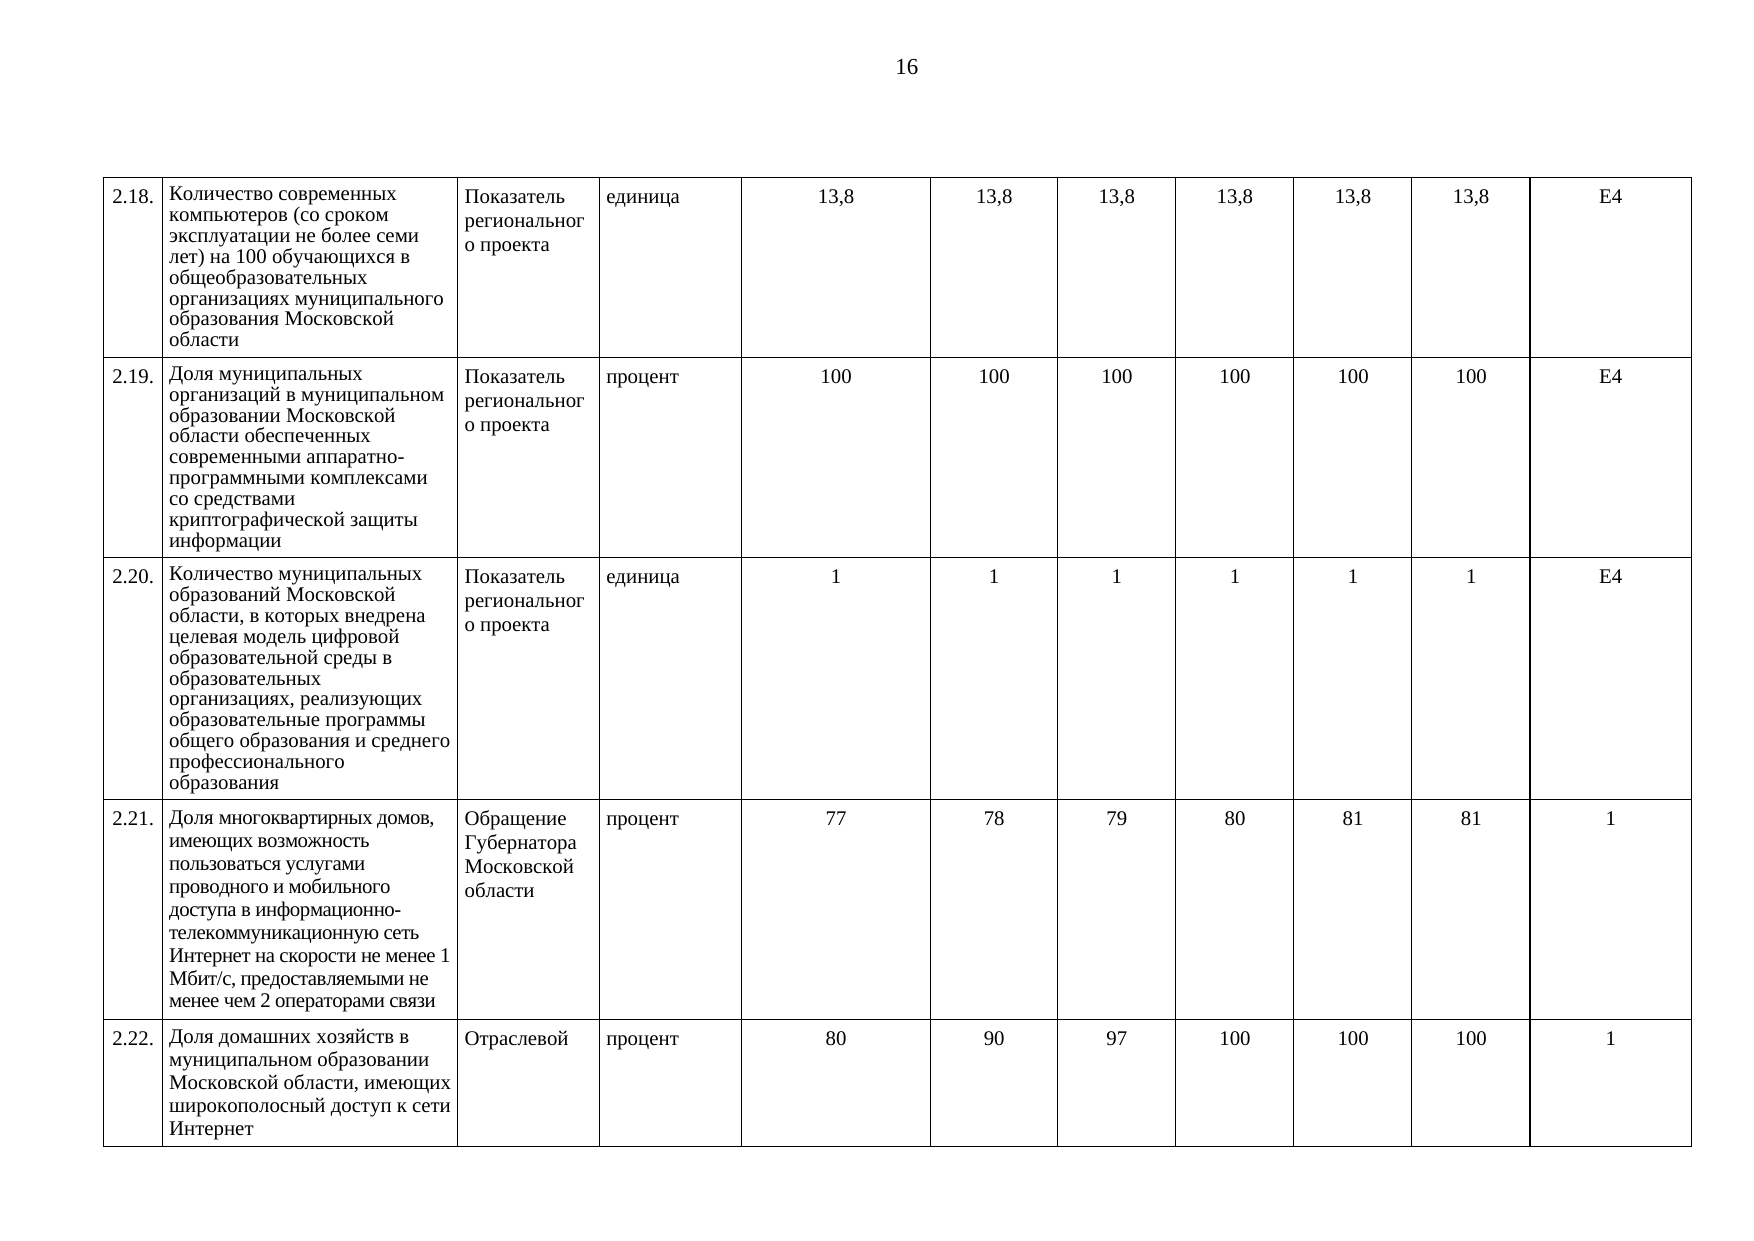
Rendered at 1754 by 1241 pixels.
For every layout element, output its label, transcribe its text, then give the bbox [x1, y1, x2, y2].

table_cell Показатель регионального проекта [458, 358, 599, 557]
table_cell 100 [1058, 358, 1175, 557]
table_cell 100 [1412, 1020, 1529, 1146]
table_cell E4 [1531, 178, 1691, 357]
table_cell 2.22. [104, 1020, 162, 1146]
table_cell 100 [1412, 358, 1529, 557]
table_cell Обращение Губернатора Московской области [458, 800, 599, 1018]
table_cell 1 [1058, 558, 1175, 799]
table_cell 13,8 [1412, 178, 1529, 357]
table_cell 97 [1058, 1020, 1175, 1146]
table_cell 100 [1294, 358, 1411, 557]
table_cell 13,8 [931, 178, 1057, 357]
table_cell Показатель регионального проекта [458, 178, 599, 357]
table_cell процент [600, 1020, 741, 1146]
table_cell 13,8 [742, 178, 930, 357]
table_cell 77 [742, 800, 930, 1018]
table_cell 1 [1294, 558, 1411, 799]
table_cell Доля многоквартирных домов, имеющих возможность пользоваться услугами проводного и мобильного доступа в информационно-телекоммуникационную сеть Интернет на скорости не менее 1 Мбит/с, предоставляемыми не менее чем 2 операторами связи [163, 800, 457, 1018]
table_cell 2.18. [104, 178, 162, 357]
table_cell 1 [931, 558, 1057, 799]
table_cell единица [600, 558, 741, 799]
table_cell 2.20. [104, 558, 162, 799]
table_cell 100 [742, 358, 930, 557]
table_cell E4 [1531, 558, 1691, 799]
table_cell Доля муниципальных организаций в муниципальном образовании Московской области обеспеченных современными аппаратно-программными комплексами со средствами криптографической защиты информации [163, 358, 457, 557]
table_cell 2.19. [104, 358, 162, 557]
table_cell 1 [742, 558, 930, 799]
table_cell E4 [1531, 358, 1691, 557]
table_cell 79 [1058, 800, 1175, 1018]
table_cell Количество современных компьютеров (со сроком эксплуатации не более семи лет) на 100 обучающихся в общеобразовательных организациях муниципального образования Московской области [163, 178, 457, 357]
table_cell 78 [931, 800, 1057, 1018]
table_cell Отраслевой [458, 1020, 599, 1146]
table_cell Доля домашних хозяйств в муниципальном образовании Московской области, имеющих широкополосный доступ к сети Интернет [163, 1020, 457, 1146]
table_cell 13,8 [1176, 178, 1293, 357]
table_cell 100 [1176, 1020, 1293, 1146]
table_cell 1 [1412, 558, 1529, 799]
table_cell процент [600, 800, 741, 1018]
table_cell 1 [1531, 1020, 1691, 1146]
table_cell 13,8 [1058, 178, 1175, 357]
table_cell 100 [1176, 358, 1293, 557]
table_cell 100 [931, 358, 1057, 557]
table_cell 2.21. [104, 800, 162, 1018]
table_cell Количество муниципальных образований Московской области, в которых внедрена целевая модель цифровой образовательной среды в образовательных организациях, реализующих образовательные программы общего образования и среднего профессионального образования [163, 558, 457, 799]
table_cell процент [600, 358, 741, 557]
table_cell 100 [1294, 1020, 1411, 1146]
table_cell 1 [1176, 558, 1293, 799]
table_cell 80 [742, 1020, 930, 1146]
table_cell 81 [1412, 800, 1529, 1018]
table_cell 90 [931, 1020, 1057, 1146]
table_cell единица [600, 178, 741, 357]
table_cell 13,8 [1294, 178, 1411, 357]
table_cell 1 [1531, 800, 1691, 1018]
table_cell Показатель регионального проекта [458, 558, 599, 799]
table_cell 81 [1294, 800, 1411, 1018]
table_cell 80 [1176, 800, 1293, 1018]
